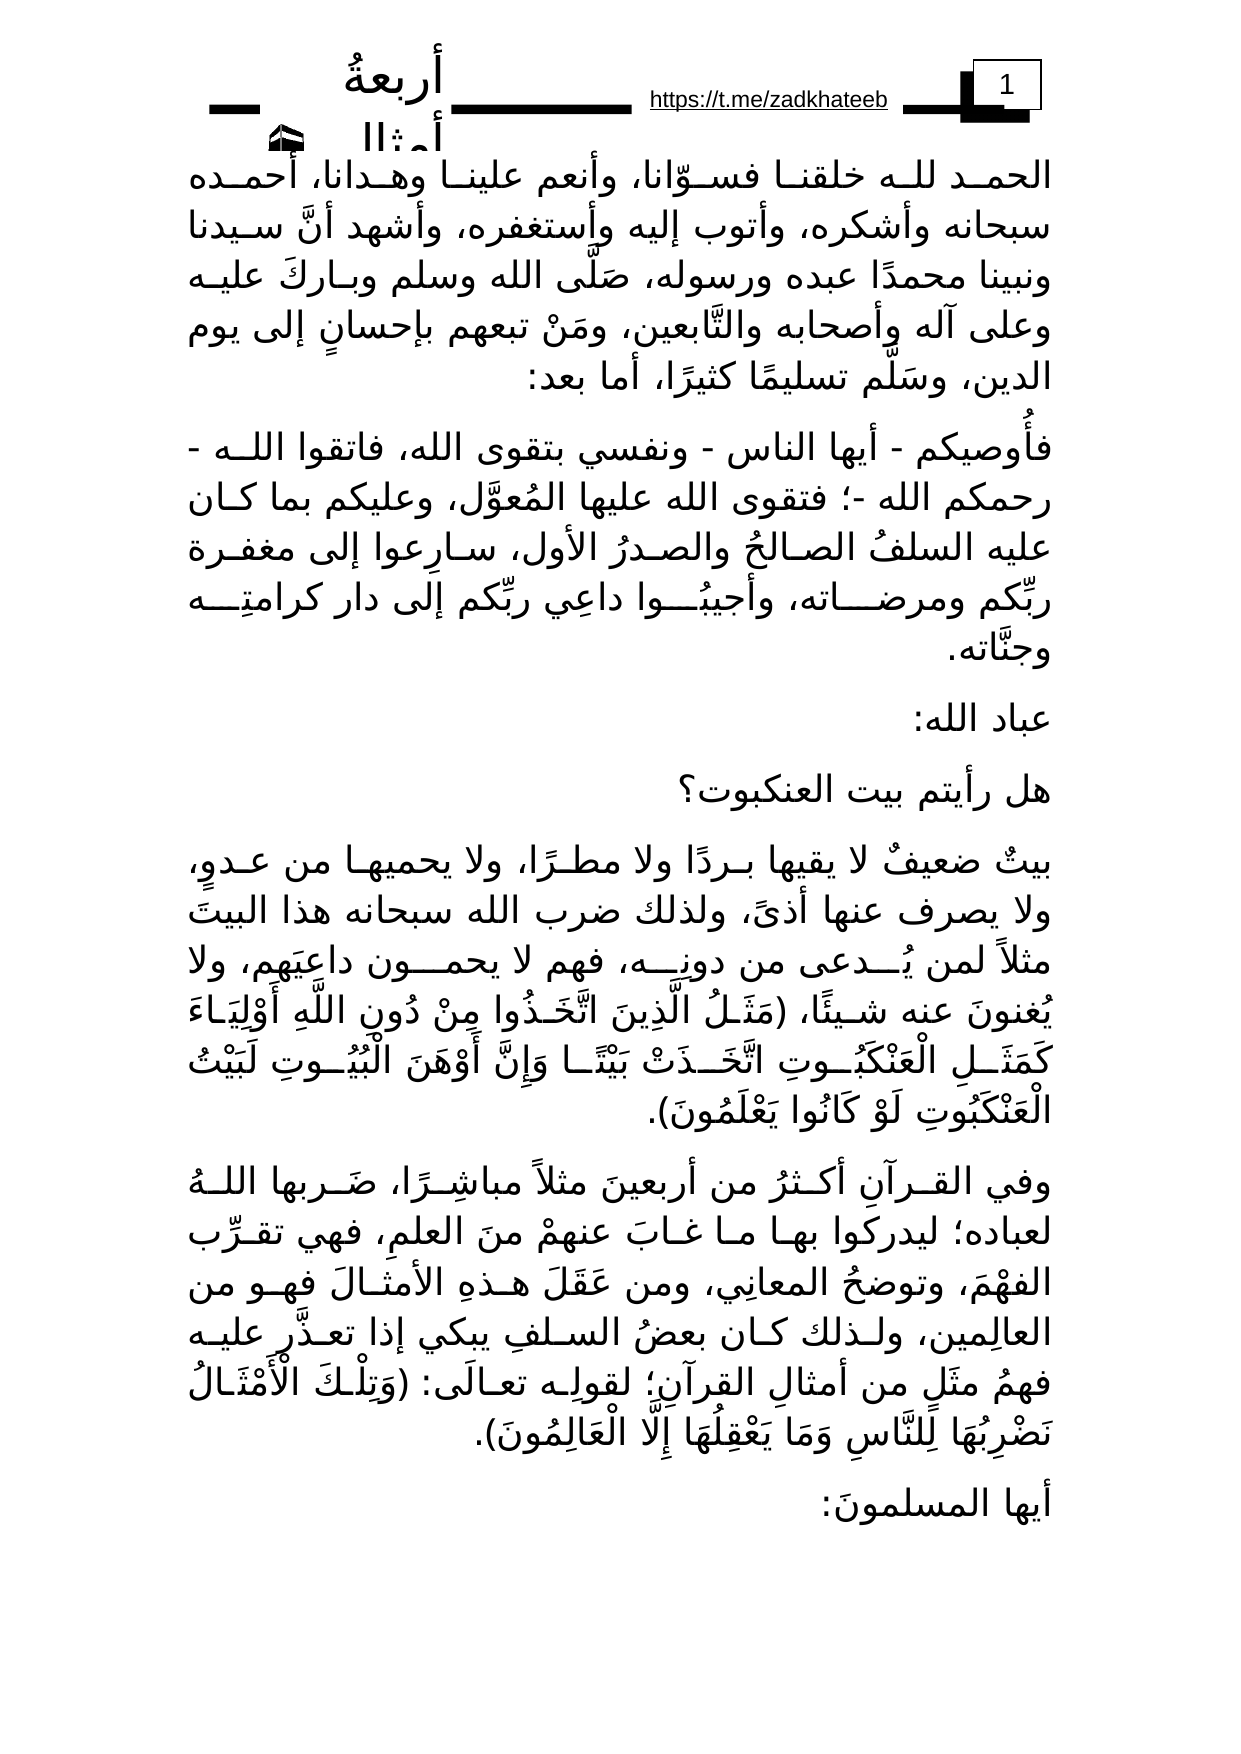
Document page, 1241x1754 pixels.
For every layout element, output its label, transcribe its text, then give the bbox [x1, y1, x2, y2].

text هل رأيتم بيت العنكبوت؟ [187, 767, 1053, 811]
text بيتٌ ضعيفٌ لا يقيها بردًا ولا مطرًا، ولا يحميها من عدوٍ، ولا يصرف عنها أذىً، ولذلك ضرب الله سبحانه هذا البيتَ مثلاً لمن يُدعى من دونِه، فهم لا يحمون داعيَهم، ولا يُغنونَ عنه شيئًا، ﴿مَثَلُ الَّذِينَ اتَّخَذُوا مِنْ دُونِ اللَّهِ أَوْلِيَاءَ ‌كَمَثَلِ ‌الْعَنْكَبُوتِ اتَّخَذَتْ بَيْتًا وَإِنَّ أَوْهَنَ الْبُيُوتِ لَبَيْتُ الْعَنْكَبُوتِ لَوْ كَانُوا يَعْلَمُونَ﴾. [187, 838, 1053, 1133]
text فأُوصيكم - أيها الناس - ونفسي بتقوى الله، فاتقوا الله - رحمكم الله -؛ فتقوى الله عليها المُعوَّل، وعليكم بما كان عليه السلفُ الصالحُ والصدرُ الأول، سارِعوا إلى مغفرة ربِّكم ومرضاته، وأجيبُوا داعِي ربِّكم إلى دار كرامتِه وجنَّاته. [187, 425, 1053, 669]
text وفي القرآنِ أكثرُ من أربعينَ مثلاً مباشِرًا، ضَربها اللهُ لعباده؛ ليدركوا بها ما غابَ عنهمْ منَ العلمِ، فهي تقرِّب الفهْمَ، وتوضحُ المعانِي، ومن عَقَلَ هذهِ الأمثالَ فهو من العالِمين، ولذلك كان بعضُ السلفِ يبكي إذا تعذَّر عليه فهمُ مثَلٍ من أمثالِ القرآنِ؛ لقولِه تعالَى: ﴿وَتِلْكَ الْأَمْثَالُ نَضْرِبُهَا لِلنَّاسِ ‌وَمَا ‌يَعْقِلُهَا ‌إِلَّا الْعَالِمُونَ﴾. [187, 1160, 1053, 1454]
picture [265, 122, 307, 151]
text الحمد لله خلقنا فسوّانا، وأنعم علينا وهدانا، أحمده سبحانه وأشكره، وأتوب إليه وأستغفره، وأشهد أنَّ سيدنا ونبينا محمدًا عبده ورسوله، صَلَّى الله وسلم وباركَ عليه وعلى آله وأصحابه والتَّابعين، ومَنْ تبعهم بإحسانٍ إلى يوم الدين، وسَلَّم تسليمًا كثيرًا، أما بعد: [187, 154, 1053, 398]
text أيها المسلمونَ: [187, 1481, 1053, 1525]
text عباد الله: [187, 697, 1053, 740]
